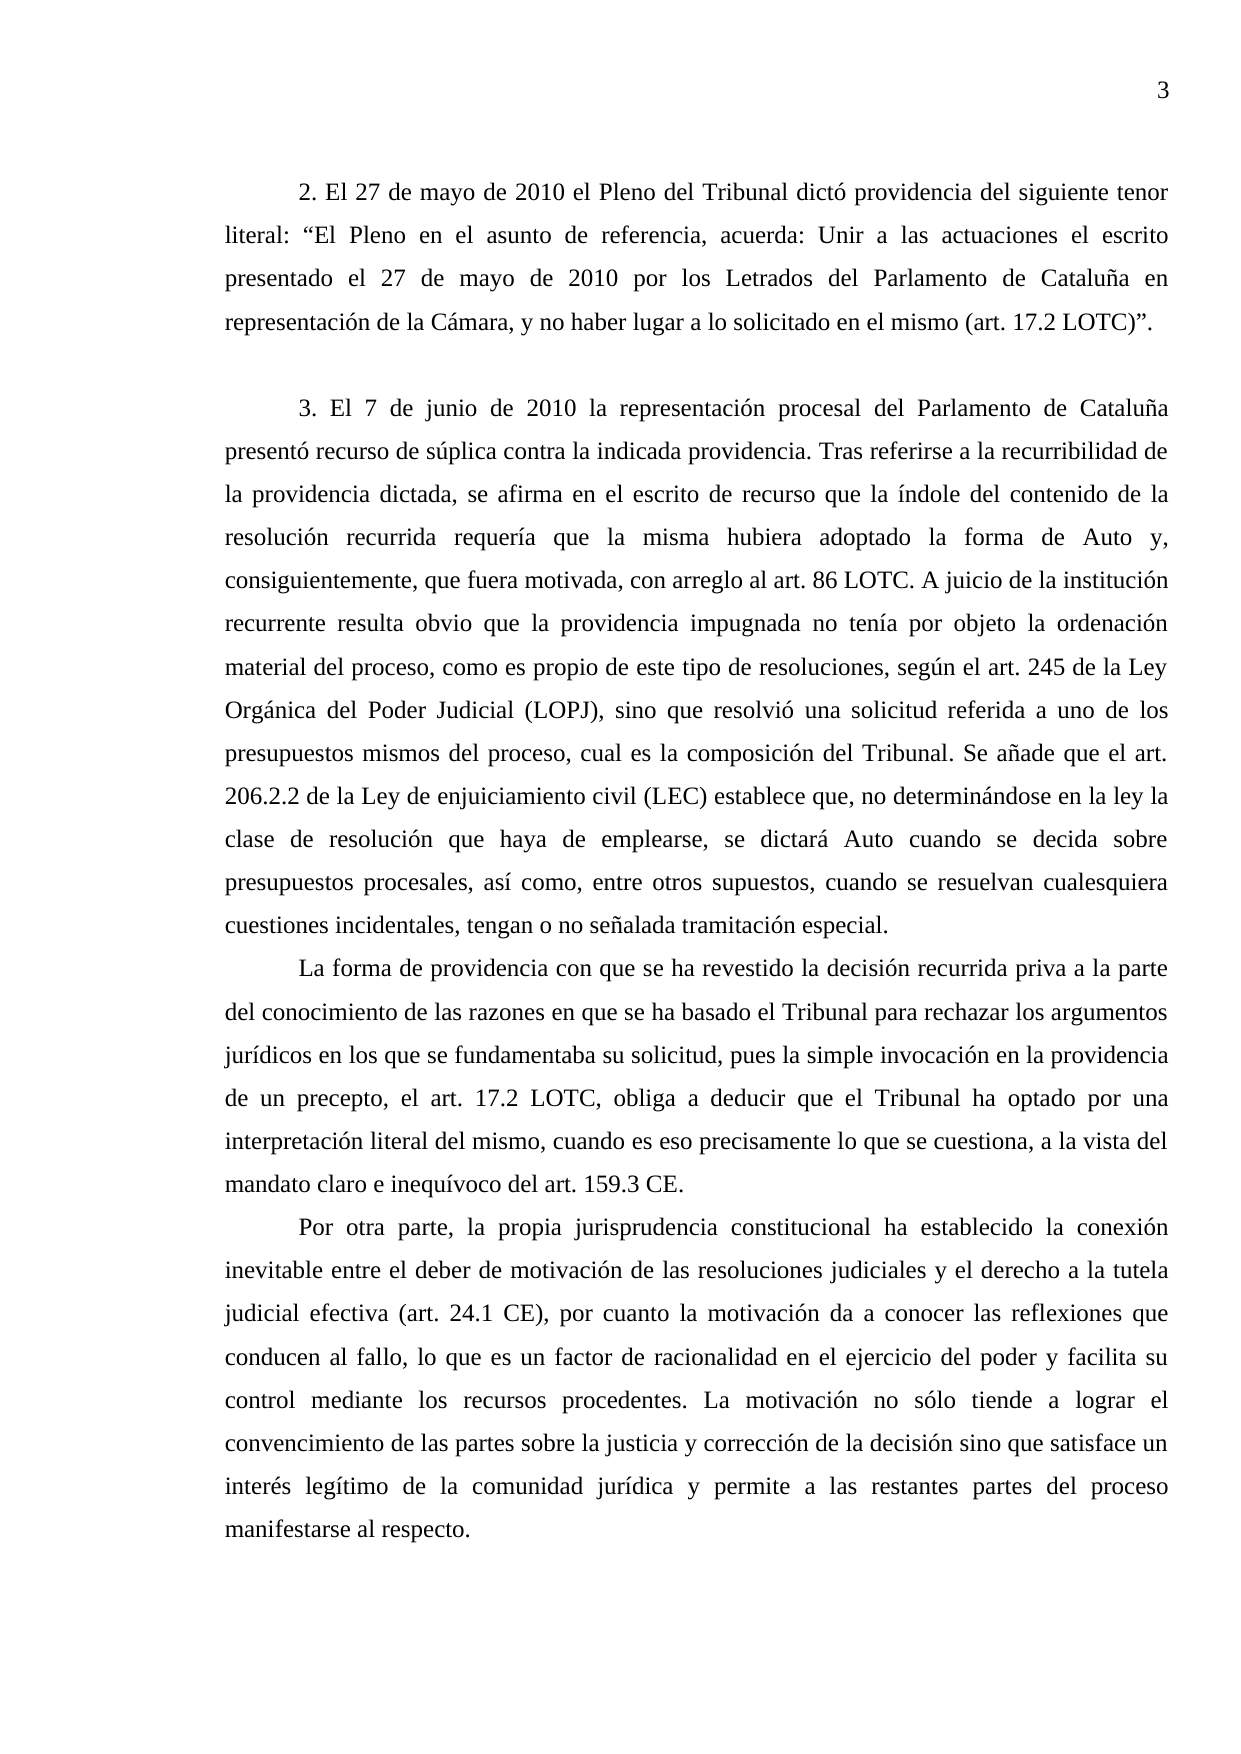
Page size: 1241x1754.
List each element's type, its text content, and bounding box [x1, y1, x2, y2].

text La forma de providencia con que se ha revestido la decisión recurrida priva a la parte del conocimiento de las razones en que se ha basado el Tribunal para rechazar los argumentos jurídicos en los que se fundamentaba su solicitud, pues la simple invocación en la providencia de un precepto, el art. 17.2 LOTC, obliga a deducir que el Tribunal ha optado por una interpretación literal del mismo, cuando es eso precisamente lo que se cuestiona, a la vista del mandato claro e inequívoco del art. 159.3 CE. [224, 953, 1169, 1198]
text Por otra parte, la propia jurisprudencia constitucional ha establecido la conexión inevitable entre el deber de motivación de las resoluciones judiciales y el derecho a la tutela judicial efectiva (art. 24.1 CE), por cuanto la motivación da a conocer las reflexiones que conducen al fallo, lo que es un factor de racionalidad en el ejercicio del poder y facilita su control mediante los recursos procedentes. La motivación no sólo tiende a lograr el convencimiento de las partes sobre la justicia y corrección de la decisión sino que satisface un interés legítimo de la comunidad jurídica y permite a las restantes partes del proceso manifestarse al respecto. [224, 1212, 1169, 1543]
text 2. El 27 de mayo de 2010 el Pleno del Tribunal dictó providencia del siguiente tenor literal: “El Pleno en el asunto de referencia, acuerda: Unir a las actuaciones el escrito presentado el 27 de mayo de 2010 por los Letrados del Parlamento de Cataluña en representación de la Cámara, y no haber lugar a lo solicitado en el mismo (art. 17.2 LOTC)”. [224, 177, 1169, 335]
text 3. El 7 de junio de 2010 la representación procesal del Parlamento de Cataluña presentó recurso de súplica contra la indicada providencia. Tras referirse a la recurribilidad de la providencia dictada, se afirma en el escrito de recurso que la índole del contenido de la resolución recurrida requería que la misma hubiera adoptado la forma de Auto y, consiguientemente, que fuera motivada, con arreglo al art. 86 LOTC. A juicio de la institución recurrente resulta obvio que la providencia impugnada no tenía por objeto la ordenación material del proceso, como es propio de este tipo de resoluciones, según el art. 245 de la Ley Orgánica del Poder Judicial (LOPJ), sino que resolvió una solicitud referida a uno de los presupuestos mismos del proceso, cual es la composición del Tribunal. Se añade que el art. 206.2.2 de la Ley de enjuiciamiento civil (LEC) establece que, no determinándose en la ley la clase de resolución que haya de emplearse, se dictará Auto cuando se decida sobre presupuestos procesales, así como, entre otros supuestos, cuando se resuelvan cualesquiera cuestiones incidentales, tengan o no señalada tramitación especial. [224, 393, 1169, 939]
